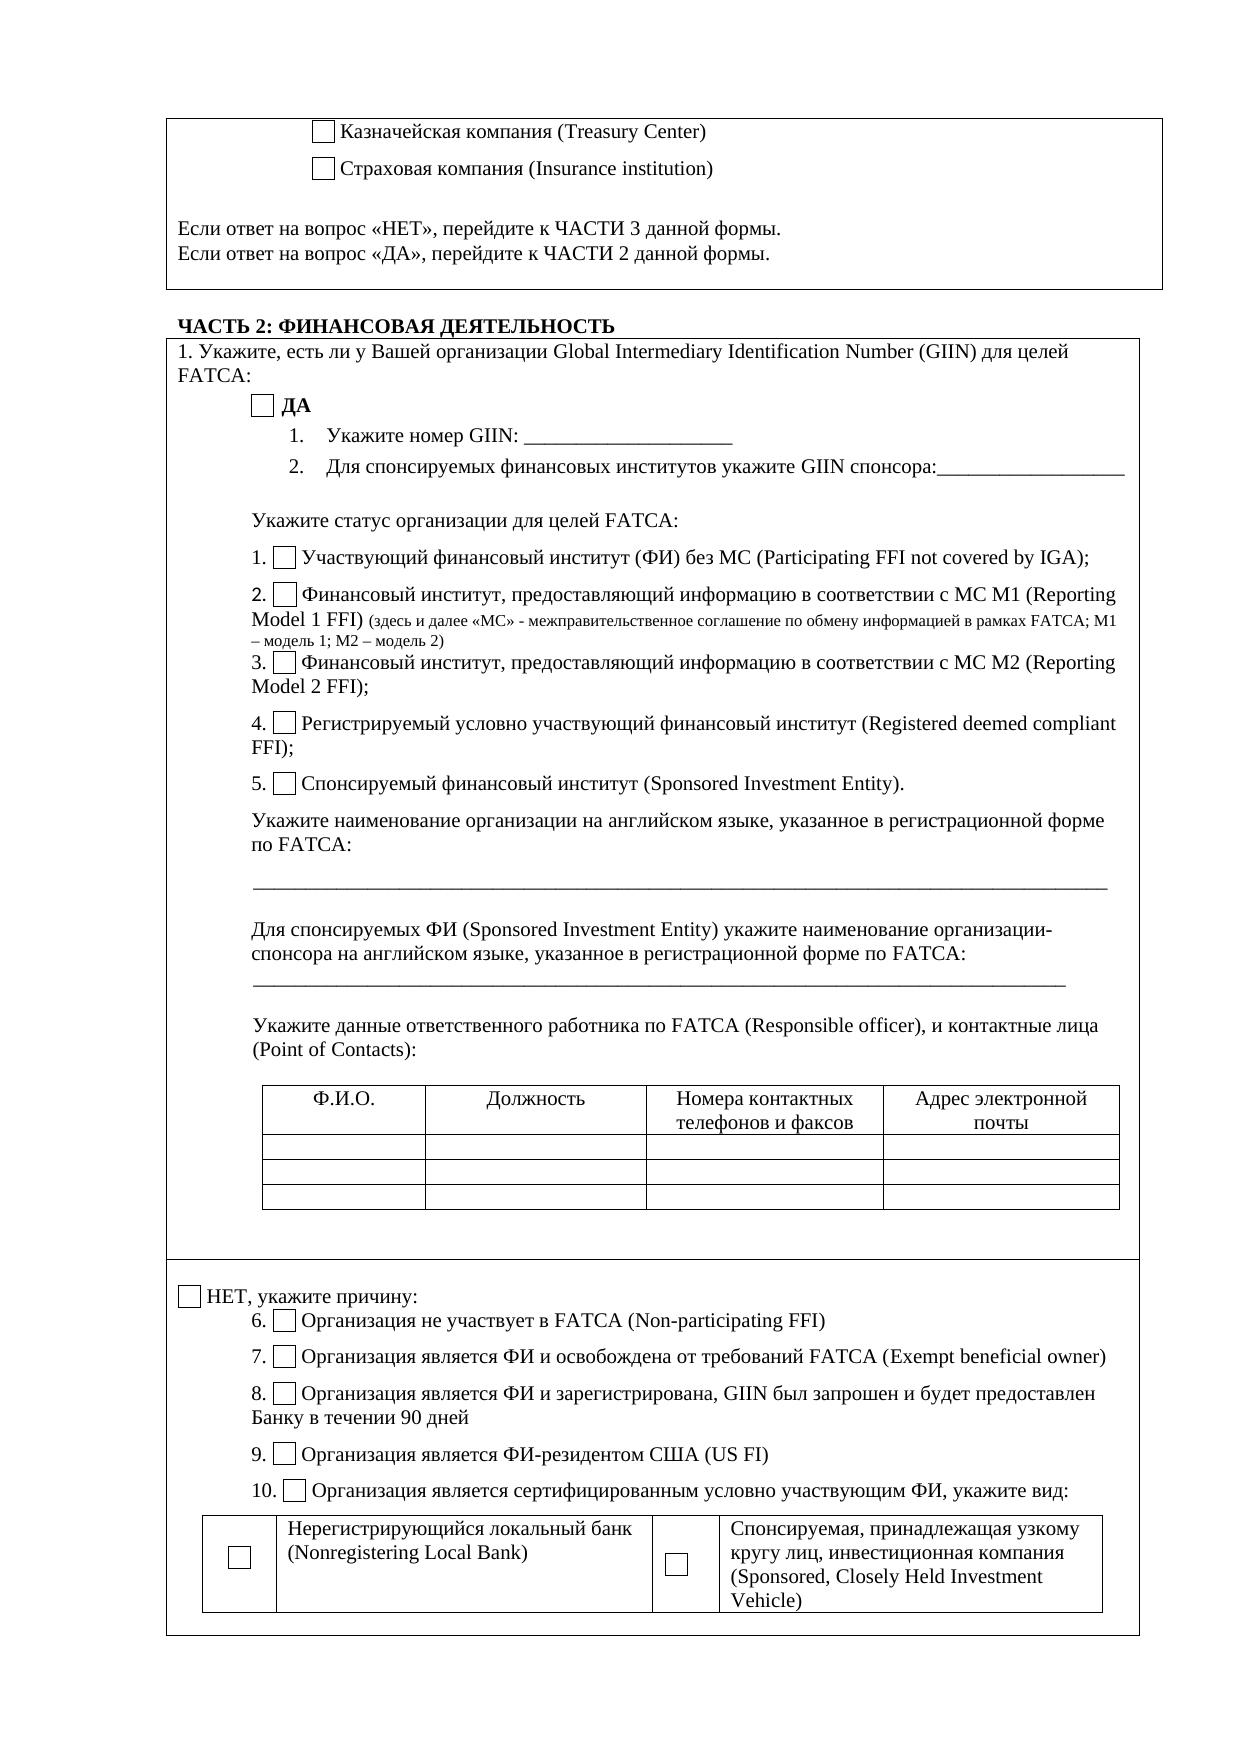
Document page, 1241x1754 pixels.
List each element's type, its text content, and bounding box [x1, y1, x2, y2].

table_header 1. Укажите, есть ли у Вашей организации Global Intermediary Identification Number (GIIN) для целей FATCA: ДА Укажите номер GIIN: ____________________ Для спонсируемых финансовых институтов укажите GIIN спонсора:__________________ Укажите статус организации для целей FATCA: 1. Участвующий финансовый институт (ФИ) без МС (Participating FFI not covered by IGA); 2. Финансовый институт, предоставляющий информацию в соответствии с МС М1 (Reporting Model 1 FFI) (здесь и далее «МС» - межправительственное соглашение по обмену информацией в рамках FATCA; М1 – модель 1; М2 – модель 2) 3. Финансовый институт, предоставляющий информацию в соответствии с МС М2 (Reporting Model 2 FFI); 4. Регистрируемый условно участвующий финансовый институт (Registered deemed compliant FFI); 5. Спонсируемый финансовый институт (Sponsored Investment Entity). Укажите наименование организации на английском языке, указанное в регистрационной форме по FATCA: __________________________________________________________________________________ Для cпонсируемых ФИ (Sponsored Investment Entity) укажите наименование организации-спонсора на английском языке, указанное в регистрационной форме по FATCA: ______________________________________________________________________________ Укажите данные ответственного работника по FATCA (Responsible officer), и контактные лица (Point of Contacts): [167, 339, 1139, 1258]
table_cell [167, 1260, 1139, 1635]
text ЧАСТЬ 2: ФИНАНСОВАЯ ДЕЯТЕЛЬНОСТЬ [177, 314, 1152, 338]
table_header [167, 119, 1162, 288]
